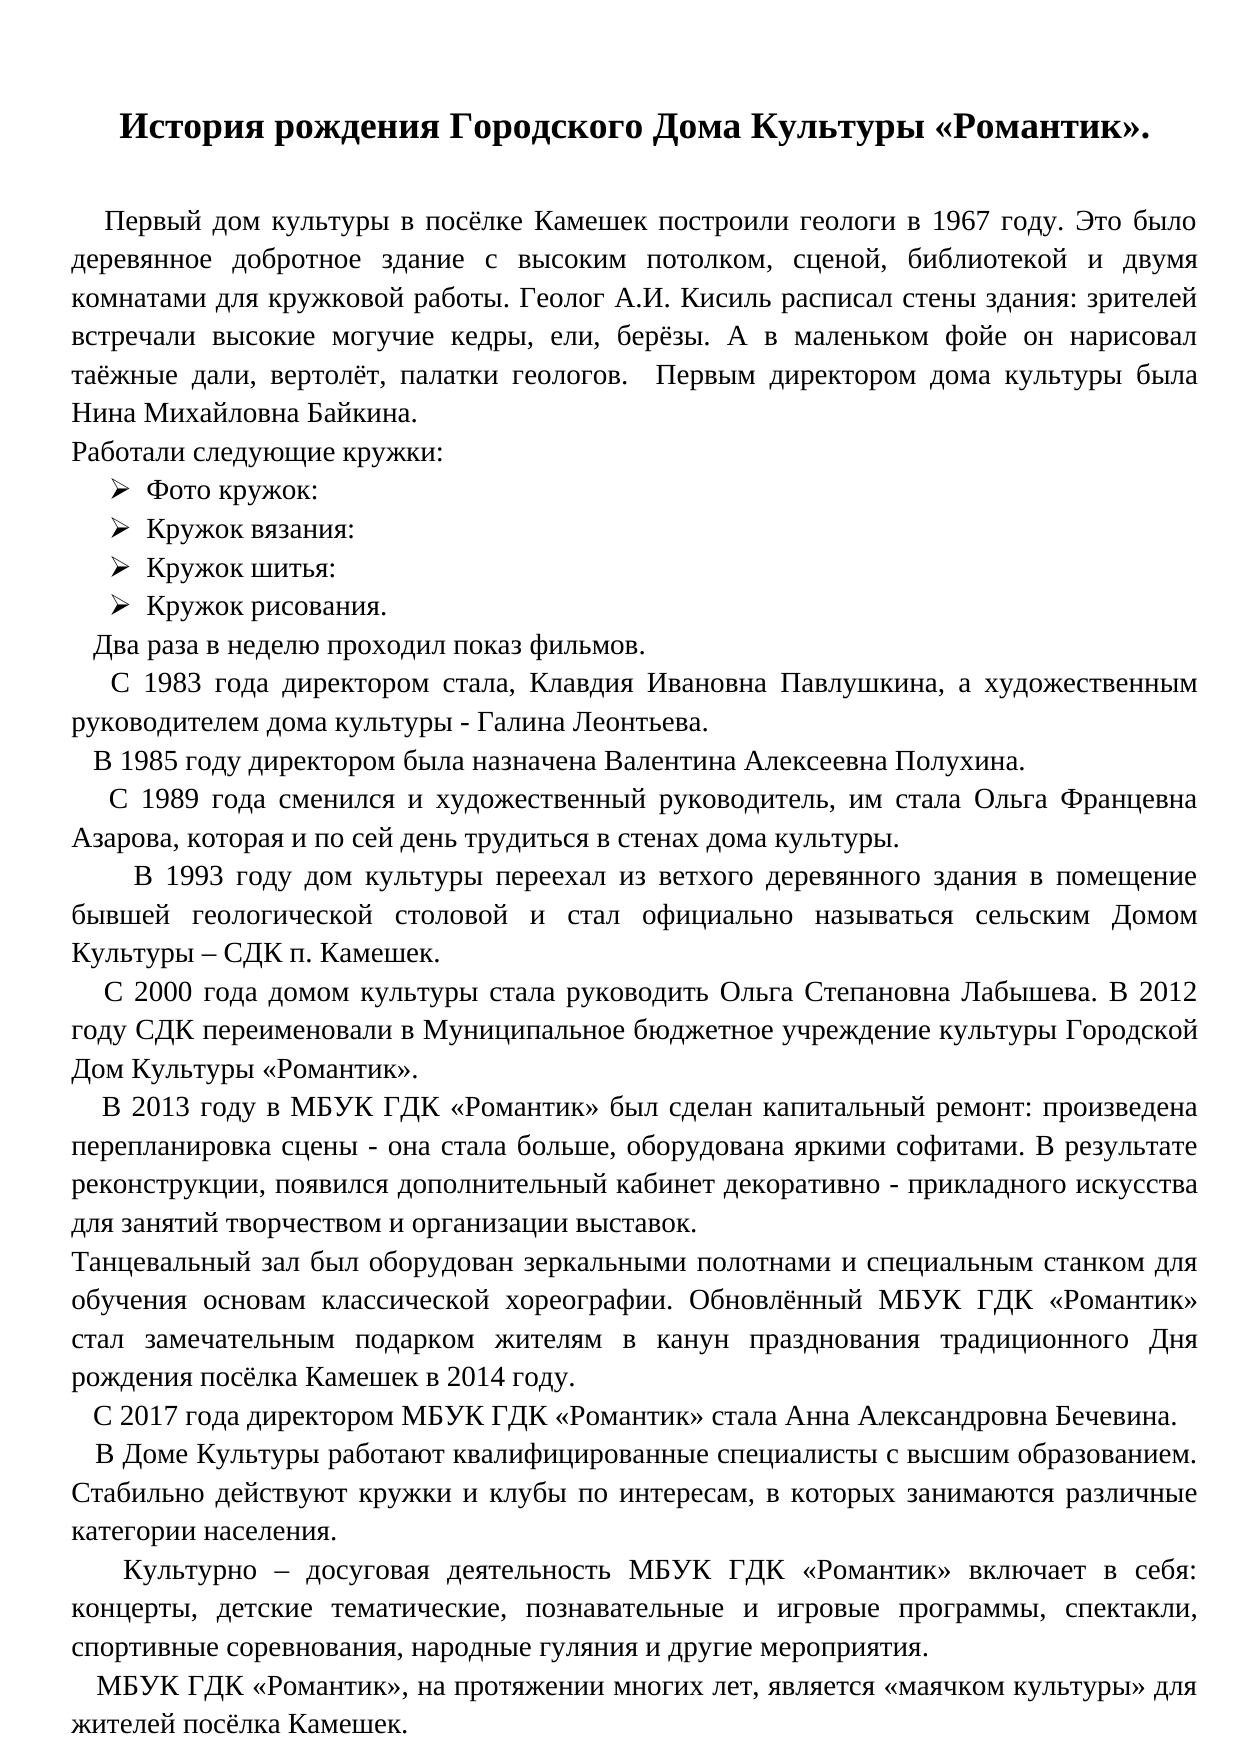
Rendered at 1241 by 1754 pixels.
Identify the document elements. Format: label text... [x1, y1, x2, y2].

text С 1989 года сменился и художественный руководитель, им стала Ольга Францевна Азарова, которая и по сей день трудиться в стенах дома культуры. [71, 781, 1199, 853]
text Танцевальный зал был оборудован зеркальными полотнами и специальным станком для обучения основам классической хореографии. Обновлённый МБУК ГДК «Романтик» стал замечательным подарком жителям в канун празднования традиционного Дня рождения посёлка Камешек в 2014 году. [71, 1244, 1199, 1393]
text В 1985 году директором была назначена Валентина Алексеевна Полухина. [71, 743, 1199, 776]
list Фото кружок: [108, 472, 1199, 506]
text С 1983 года директором стала, Клавдия Ивановна Павлушкина, а художественным руководителем дома культуры - Галина Леонтьева. [71, 666, 1199, 738]
text МБУК ГДК «Романтик», на протяжении многих лет, является «маячком культуры» для жителей посёлка Камешек. [71, 1668, 1199, 1740]
text Первый дом культуры в посёлке Камешек построили геологи в 1967 году. Это было деревянное добротное здание с высоким потолком, сценой, библиотекой и двумя комнатами для кружковой работы. Геолог А.И. Кисиль расписал стены здания: зрителей встречали высокие могучие кедры, ели, берёзы. А в маленьком фойе он нарисовал таёжные дали, вертолёт, палатки геологов. Первым директором дома культуры была Нина Михайловна Байкина. [71, 203, 1199, 429]
list Кружок рисования. [108, 588, 1199, 622]
text История рождения Городского Дома Культуры «Романтик». [71, 103, 1199, 147]
list Кружок вязания: [108, 511, 1199, 545]
text Культурно – досуговая деятельность МБУК ГДК «Романтик» включает в себя: концерты, детские тематические, познавательные и игровые программы, спектакли, спортивные соревнования, народные гуляния и другие мероприятия. [71, 1552, 1199, 1663]
text Два раза в неделю проходил показ фильмов. [71, 627, 1199, 661]
text С 2000 года домом культуры стала руководить Ольга Степановна Лабышева. В 2012 году СДК переименовали в Муниципальное бюджетное учреждение культуры Городской Дом Культуры «Романтик». [71, 974, 1199, 1084]
text В Доме Культуры работают квалифицированные специалисты с высшим образованием. Стабильно действуют кружки и клубы по интересам, в которых занимаются различные категории населения. [71, 1436, 1199, 1547]
text В 2013 году в МБУК ГДК «Романтик» был сделан капитальный ремонт: произведена перепланировка сцены - она стала больше, оборудована яркими софитами. В результате реконструкции, появился дополнительный кабинет декоративно - прикладного искусства для занятий творчеством и организации выставок. [71, 1089, 1199, 1239]
text Работали следующие кружки: [71, 434, 1199, 467]
text В 1993 году дом культуры переехал из ветхого деревянного здания в помещение бывшей геологической столовой и стал официально называться сельским Домом Культуры – СДК п. Камешек. [71, 858, 1199, 969]
text С 2017 года директором МБУК ГДК «Романтик» стала Анна Александровна Бечевина. [71, 1398, 1199, 1431]
list Кружок шитья: [108, 550, 1199, 583]
